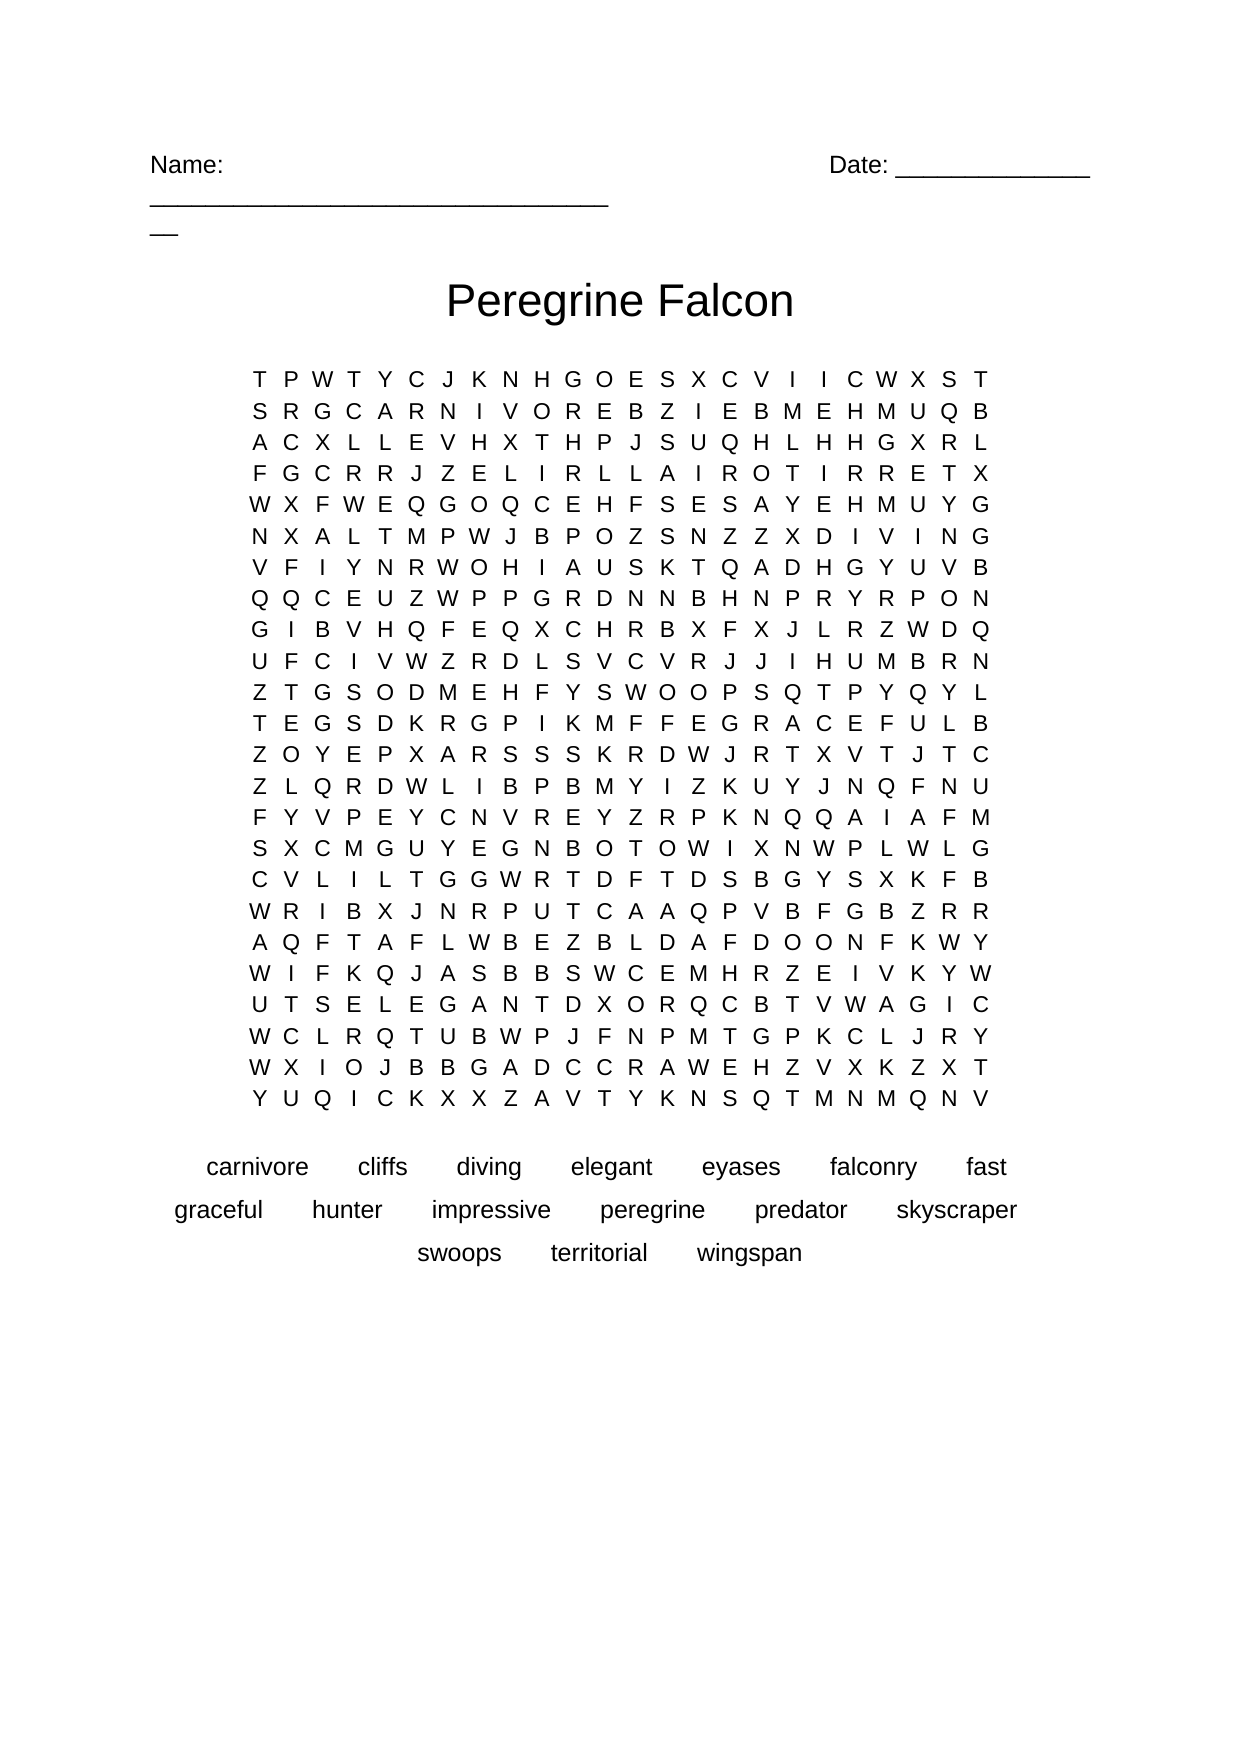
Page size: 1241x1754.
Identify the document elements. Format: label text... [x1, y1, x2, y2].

table_cell C [840, 1020, 871, 1051]
table_cell A [840, 801, 871, 833]
table_cell H [745, 426, 777, 458]
table_cell P [495, 895, 526, 926]
table_cell S [464, 958, 495, 989]
table_cell N [840, 926, 871, 958]
table_cell W [495, 864, 526, 895]
table_cell H [589, 614, 620, 645]
table_cell V [589, 645, 620, 676]
table_cell N [934, 520, 965, 551]
table_cell J [714, 739, 745, 770]
table_cell G [745, 1020, 777, 1051]
table_cell A [369, 926, 401, 958]
table_cell B [464, 1020, 495, 1051]
table_cell B [495, 770, 526, 801]
table_cell B [432, 1051, 463, 1083]
table_cell B [745, 989, 777, 1020]
table_cell S [840, 864, 871, 895]
table_cell B [526, 520, 557, 551]
table_cell R [558, 458, 589, 489]
table_cell J [401, 958, 432, 989]
table_cell F [620, 864, 651, 895]
table_cell G [965, 833, 996, 864]
table_cell B [902, 645, 933, 676]
table_cell L [871, 1020, 902, 1051]
table_cell B [745, 395, 777, 426]
table_cell H [495, 676, 526, 708]
table_cell X [495, 426, 526, 458]
table_cell S [745, 676, 777, 708]
table_cell Y [558, 676, 589, 708]
table_header Date: ______________ [620, 150, 1090, 274]
table_cell K [651, 551, 683, 583]
table_cell G [714, 708, 745, 739]
table_cell S [244, 395, 275, 426]
table_cell Q [275, 583, 307, 614]
table_cell W [495, 1020, 526, 1051]
table_cell Y [777, 489, 808, 520]
table_cell N [369, 551, 401, 583]
table_cell O [777, 926, 808, 958]
table_cell X [275, 520, 307, 551]
table_header S [651, 364, 683, 395]
table_cell C [589, 1051, 620, 1083]
table_cell B [401, 1051, 432, 1083]
table_header T [244, 364, 275, 395]
table_cell V [934, 551, 965, 583]
table_cell O [589, 520, 620, 551]
table_cell J [777, 614, 808, 645]
table_cell Z [244, 770, 275, 801]
table_cell L [808, 614, 839, 645]
table_cell T [589, 1083, 620, 1114]
table_cell U [369, 583, 401, 614]
table_header V [745, 364, 777, 395]
table_cell P [495, 708, 526, 739]
table_cell P [714, 895, 745, 926]
table_cell R [464, 739, 495, 770]
table_cell R [934, 1020, 965, 1051]
table_cell R [620, 739, 651, 770]
table_cell B [965, 395, 996, 426]
table_cell P [714, 676, 745, 708]
title Peregrine Falcon [150, 274, 1090, 326]
table_cell U [589, 551, 620, 583]
table_cell R [745, 739, 777, 770]
table_header S [934, 364, 965, 395]
table_cell Z [432, 645, 463, 676]
table_cell C [307, 458, 338, 489]
table_cell G [840, 551, 871, 583]
table_cell L [495, 458, 526, 489]
table_cell M [871, 395, 902, 426]
table_cell M [589, 770, 620, 801]
table_cell S [714, 864, 745, 895]
table_cell T [275, 676, 307, 708]
table_cell B [307, 614, 338, 645]
table_cell H [464, 426, 495, 458]
table_cell C [620, 958, 651, 989]
table_cell F [902, 770, 933, 801]
table_header G [558, 364, 589, 395]
table_cell F [934, 801, 965, 833]
table_cell D [495, 645, 526, 676]
table_cell M [683, 1020, 714, 1051]
table_cell O [683, 676, 714, 708]
table_cell R [369, 458, 401, 489]
table_cell H [808, 645, 839, 676]
table_cell V [965, 1083, 996, 1114]
table_cell U [275, 1083, 307, 1114]
table_cell B [620, 395, 651, 426]
table_cell S [714, 1083, 745, 1114]
table_cell Z [745, 520, 777, 551]
table_cell N [745, 583, 777, 614]
table_cell K [401, 708, 432, 739]
table_cell V [307, 801, 338, 833]
table_cell V [651, 645, 683, 676]
table_cell V [495, 801, 526, 833]
text carnivore cliffs diving elegant eyases falconry fast graceful hunter impressive peregrine predator skyscraper swoops territorial wingspan [150, 1151, 1090, 1266]
table_cell K [714, 770, 745, 801]
table_cell L [307, 1020, 338, 1051]
table_cell W [902, 833, 933, 864]
table_cell L [338, 520, 369, 551]
table_header X [902, 364, 933, 395]
table_cell Z [401, 583, 432, 614]
table_cell H [369, 614, 401, 645]
table_cell Q [965, 614, 996, 645]
table_cell X [275, 489, 307, 520]
table_cell I [307, 1051, 338, 1083]
table_cell C [307, 833, 338, 864]
table_cell Q [495, 614, 526, 645]
table_cell M [871, 645, 902, 676]
table_cell A [495, 1051, 526, 1083]
table_cell D [651, 926, 683, 958]
table_cell J [369, 1051, 401, 1083]
table_cell F [714, 926, 745, 958]
table_cell M [965, 801, 996, 833]
table_cell T [558, 895, 589, 926]
table_cell E [464, 458, 495, 489]
table_cell R [401, 395, 432, 426]
table_cell D [777, 551, 808, 583]
table_cell P [840, 676, 871, 708]
table_cell R [620, 1051, 651, 1083]
table_cell X [777, 520, 808, 551]
table_cell N [745, 801, 777, 833]
table_cell E [840, 708, 871, 739]
table_cell E [558, 801, 589, 833]
table_cell T [526, 989, 557, 1020]
table_cell Y [620, 770, 651, 801]
table_header O [589, 364, 620, 395]
table_cell E [714, 1051, 745, 1083]
table_cell G [244, 614, 275, 645]
table_cell W [338, 489, 369, 520]
table_cell E [369, 801, 401, 833]
table_cell Q [401, 614, 432, 645]
table_cell A [369, 395, 401, 426]
table_cell U [401, 833, 432, 864]
table_cell E [464, 676, 495, 708]
table_cell C [526, 489, 557, 520]
table_header N [495, 364, 526, 395]
table_cell U [244, 989, 275, 1020]
table_cell B [777, 895, 808, 926]
table_cell V [745, 895, 777, 926]
table_cell Y [244, 1083, 275, 1114]
table_cell F [275, 645, 307, 676]
table_cell T [338, 926, 369, 958]
table_cell U [745, 770, 777, 801]
table_cell F [307, 489, 338, 520]
table_cell Q [934, 395, 965, 426]
table_cell I [307, 551, 338, 583]
table_cell T [777, 739, 808, 770]
table_cell I [526, 551, 557, 583]
table_cell P [369, 739, 401, 770]
table_cell Y [871, 676, 902, 708]
table_cell N [965, 583, 996, 614]
table_cell W [244, 489, 275, 520]
table_cell W [244, 1051, 275, 1083]
table_cell T [777, 458, 808, 489]
table_cell D [683, 864, 714, 895]
table_cell D [401, 676, 432, 708]
table_cell A [432, 739, 463, 770]
table_cell X [965, 458, 996, 489]
table_header Name: ___________________________________ [150, 150, 620, 274]
table_cell A [777, 708, 808, 739]
table_cell S [558, 739, 589, 770]
table_cell A [526, 1083, 557, 1114]
table_cell F [307, 926, 338, 958]
table_cell F [244, 801, 275, 833]
table_cell B [683, 583, 714, 614]
table_cell N [683, 1083, 714, 1114]
table_cell U [965, 770, 996, 801]
table_cell X [432, 1083, 463, 1114]
table_cell A [244, 926, 275, 958]
table_cell F [244, 458, 275, 489]
table_cell Q [871, 770, 902, 801]
table_cell L [432, 926, 463, 958]
table_cell R [526, 864, 557, 895]
table_cell Q [808, 801, 839, 833]
table_cell T [777, 1083, 808, 1114]
table_cell Y [965, 1020, 996, 1051]
table_cell P [777, 1020, 808, 1051]
table_cell Q [495, 489, 526, 520]
table_cell E [902, 458, 933, 489]
table_cell H [745, 1051, 777, 1083]
table_cell L [965, 426, 996, 458]
table_cell A [651, 1051, 683, 1083]
table_cell B [651, 614, 683, 645]
table_cell Y [307, 739, 338, 770]
table_cell U [683, 426, 714, 458]
table_cell G [526, 583, 557, 614]
table_cell H [840, 395, 871, 426]
table_cell P [526, 1020, 557, 1051]
table_cell Z [244, 676, 275, 708]
table_cell K [902, 926, 933, 958]
table_cell B [526, 958, 557, 989]
table_cell W [934, 926, 965, 958]
table_cell O [651, 676, 683, 708]
table_cell P [589, 426, 620, 458]
table_cell W [401, 645, 432, 676]
table_cell T [620, 833, 651, 864]
table_cell C [432, 801, 463, 833]
table_cell T [526, 426, 557, 458]
table_cell T [369, 520, 401, 551]
table_cell M [871, 1083, 902, 1114]
table_cell P [840, 833, 871, 864]
table_header J [432, 364, 463, 395]
table_cell E [808, 958, 839, 989]
table_cell M [683, 958, 714, 989]
table_cell Z [777, 958, 808, 989]
table_cell X [275, 1051, 307, 1083]
table_cell L [589, 458, 620, 489]
table_cell X [401, 739, 432, 770]
table_cell N [495, 989, 526, 1020]
table_cell E [808, 489, 839, 520]
table_cell X [840, 1051, 871, 1083]
table_cell X [526, 614, 557, 645]
table_cell R [620, 614, 651, 645]
table_cell D [526, 1051, 557, 1083]
table_cell V [244, 551, 275, 583]
table_cell R [338, 770, 369, 801]
table_cell Q [307, 1083, 338, 1114]
table_cell J [558, 1020, 589, 1051]
table_cell X [871, 864, 902, 895]
table_cell Y [871, 551, 902, 583]
table_cell S [338, 676, 369, 708]
table_cell W [683, 739, 714, 770]
table_cell B [558, 770, 589, 801]
table_cell I [714, 833, 745, 864]
table_cell D [369, 770, 401, 801]
table_cell E [338, 583, 369, 614]
table_cell J [401, 895, 432, 926]
table_cell A [464, 989, 495, 1020]
table_cell U [902, 489, 933, 520]
table_cell E [651, 958, 683, 989]
table_cell G [275, 458, 307, 489]
table_cell Q [714, 426, 745, 458]
table_cell R [464, 895, 495, 926]
table_cell X [683, 614, 714, 645]
table_cell R [432, 708, 463, 739]
table_cell Z [777, 1051, 808, 1083]
table_cell C [244, 864, 275, 895]
table_cell B [495, 926, 526, 958]
table_cell K [338, 958, 369, 989]
table_cell R [871, 458, 902, 489]
table_cell O [651, 833, 683, 864]
table_header X [683, 364, 714, 395]
table_cell A [307, 520, 338, 551]
table_cell D [745, 926, 777, 958]
table_cell F [620, 489, 651, 520]
table_header P [275, 364, 307, 395]
table_cell F [808, 895, 839, 926]
table_cell Y [840, 583, 871, 614]
table_cell T [683, 551, 714, 583]
table_cell O [745, 458, 777, 489]
table_cell C [307, 645, 338, 676]
table_header W [307, 364, 338, 395]
table_cell E [464, 614, 495, 645]
table_cell I [934, 989, 965, 1020]
table_cell S [244, 833, 275, 864]
table_cell H [840, 426, 871, 458]
table_cell N [244, 520, 275, 551]
table_cell Y [401, 801, 432, 833]
table_cell M [808, 1083, 839, 1114]
table_cell S [526, 739, 557, 770]
table_cell V [338, 614, 369, 645]
table_header Y [369, 364, 401, 395]
table_cell N [526, 833, 557, 864]
table_cell R [401, 551, 432, 583]
table_cell O [620, 989, 651, 1020]
table_cell W [683, 833, 714, 864]
table_cell E [808, 395, 839, 426]
table_cell F [589, 1020, 620, 1051]
table_cell E [275, 708, 307, 739]
table_cell Y [620, 1083, 651, 1114]
table_cell I [307, 895, 338, 926]
table_cell H [840, 489, 871, 520]
table_cell B [338, 895, 369, 926]
table_cell R [338, 458, 369, 489]
table_cell P [558, 520, 589, 551]
table_cell F [401, 926, 432, 958]
table_cell G [840, 895, 871, 926]
table_cell T [275, 989, 307, 1020]
table_header W [871, 364, 902, 395]
table_header E [620, 364, 651, 395]
table_cell V [275, 864, 307, 895]
table_cell G [965, 520, 996, 551]
table_cell I [275, 958, 307, 989]
table_cell X [902, 426, 933, 458]
table_cell E [683, 489, 714, 520]
table_cell W [620, 676, 651, 708]
table_cell Z [432, 458, 463, 489]
table_cell E [558, 489, 589, 520]
table_cell D [369, 708, 401, 739]
table_cell T [401, 1020, 432, 1051]
table_cell Y [934, 676, 965, 708]
table_cell S [651, 489, 683, 520]
table_cell V [495, 395, 526, 426]
table_cell H [589, 489, 620, 520]
table_cell K [902, 864, 933, 895]
table_cell L [526, 645, 557, 676]
table_cell Q [777, 676, 808, 708]
table_header C [714, 364, 745, 395]
table_cell E [526, 926, 557, 958]
table_cell E [401, 989, 432, 1020]
table_cell I [840, 520, 871, 551]
table_cell M [432, 676, 463, 708]
table_cell W [965, 958, 996, 989]
table_cell I [275, 614, 307, 645]
table_cell P [902, 583, 933, 614]
table_cell E [683, 708, 714, 739]
table_cell F [871, 708, 902, 739]
table_cell X [307, 426, 338, 458]
table_cell T [965, 1051, 996, 1083]
table_cell Y [275, 801, 307, 833]
table_cell I [840, 958, 871, 989]
table_cell Y [934, 958, 965, 989]
table_cell A [432, 958, 463, 989]
table_cell N [651, 583, 683, 614]
table_cell W [589, 958, 620, 989]
table_cell R [871, 583, 902, 614]
table_cell T [558, 864, 589, 895]
table_cell R [808, 583, 839, 614]
table_cell W [244, 958, 275, 989]
table_cell Q [307, 770, 338, 801]
table_cell C [965, 989, 996, 1020]
table_cell C [620, 645, 651, 676]
table_cell V [871, 958, 902, 989]
table_cell K [558, 708, 589, 739]
table_cell C [714, 989, 745, 1020]
table_cell P [432, 520, 463, 551]
table_cell S [558, 645, 589, 676]
table_cell G [464, 1051, 495, 1083]
table_cell X [275, 833, 307, 864]
table_cell R [651, 989, 683, 1020]
table_cell F [714, 614, 745, 645]
table_cell N [840, 1083, 871, 1114]
table_cell F [307, 958, 338, 989]
table_cell N [840, 770, 871, 801]
table_cell G [432, 989, 463, 1020]
table_cell C [307, 583, 338, 614]
table_cell I [683, 458, 714, 489]
table_cell U [244, 645, 275, 676]
table_cell B [495, 958, 526, 989]
table_cell T [934, 739, 965, 770]
table_cell F [432, 614, 463, 645]
table_cell K [651, 1083, 683, 1114]
table_cell P [464, 583, 495, 614]
table_cell X [369, 895, 401, 926]
table_cell B [558, 833, 589, 864]
table_cell W [683, 1051, 714, 1083]
table_cell E [401, 426, 432, 458]
table_cell R [840, 614, 871, 645]
table_cell O [526, 395, 557, 426]
table_cell W [464, 926, 495, 958]
table_cell F [651, 708, 683, 739]
table_cell L [934, 708, 965, 739]
table_cell O [338, 1051, 369, 1083]
table_cell D [589, 864, 620, 895]
table_cell R [683, 645, 714, 676]
table_cell I [464, 395, 495, 426]
table_cell R [558, 395, 589, 426]
table_cell J [495, 520, 526, 551]
table_cell O [464, 551, 495, 583]
table_cell T [244, 708, 275, 739]
table_cell I [338, 864, 369, 895]
table_cell E [714, 395, 745, 426]
table_cell N [683, 520, 714, 551]
table_cell Z [558, 926, 589, 958]
table_cell T [714, 1020, 745, 1051]
table_cell Z [620, 801, 651, 833]
table_cell Q [902, 1083, 933, 1114]
table_cell A [651, 895, 683, 926]
table_cell M [777, 395, 808, 426]
table_cell M [871, 489, 902, 520]
table_cell W [808, 833, 839, 864]
table_cell E [338, 739, 369, 770]
table_cell Y [965, 926, 996, 958]
table_cell J [902, 1020, 933, 1051]
table_cell V [871, 520, 902, 551]
table_cell Z [495, 1083, 526, 1114]
table_cell K [808, 1020, 839, 1051]
table_cell G [871, 426, 902, 458]
table_cell S [307, 989, 338, 1020]
table_cell G [902, 989, 933, 1020]
table_cell X [808, 739, 839, 770]
table_cell B [745, 864, 777, 895]
table_cell F [871, 926, 902, 958]
table_cell G [307, 395, 338, 426]
table_cell Q [275, 926, 307, 958]
table_cell C [558, 1051, 589, 1083]
table_cell H [495, 551, 526, 583]
table_cell X [589, 989, 620, 1020]
table_cell R [275, 395, 307, 426]
table_cell B [871, 895, 902, 926]
table_cell G [965, 489, 996, 520]
table_cell E [589, 395, 620, 426]
table_cell I [338, 645, 369, 676]
table_cell G [432, 489, 463, 520]
table_cell L [934, 833, 965, 864]
table_cell E [369, 489, 401, 520]
table_cell O [275, 739, 307, 770]
table_cell V [840, 739, 871, 770]
table_cell Q [714, 551, 745, 583]
table_cell L [432, 770, 463, 801]
table_cell J [808, 770, 839, 801]
table_cell I [902, 520, 933, 551]
table_cell P [777, 583, 808, 614]
table_cell U [526, 895, 557, 926]
table_cell B [965, 864, 996, 895]
table_cell W [840, 989, 871, 1020]
table_cell H [808, 551, 839, 583]
table_cell Q [369, 958, 401, 989]
table_cell N [620, 1020, 651, 1051]
table_cell M [401, 520, 432, 551]
table_cell T [934, 458, 965, 489]
table_cell A [745, 551, 777, 583]
table_cell G [307, 676, 338, 708]
table_cell R [558, 583, 589, 614]
table_cell U [902, 551, 933, 583]
table_cell Z [714, 520, 745, 551]
table_cell L [871, 833, 902, 864]
table_cell Y [777, 770, 808, 801]
table_cell A [558, 551, 589, 583]
table_cell H [558, 426, 589, 458]
table_cell U [902, 708, 933, 739]
table_cell Z [683, 770, 714, 801]
table_cell T [808, 676, 839, 708]
table_cell Q [401, 489, 432, 520]
table_cell V [808, 1051, 839, 1083]
table_cell D [808, 520, 839, 551]
table_cell N [464, 801, 495, 833]
table_cell A [683, 926, 714, 958]
table_cell R [745, 958, 777, 989]
table_cell P [338, 801, 369, 833]
table_cell R [934, 426, 965, 458]
table_cell G [307, 708, 338, 739]
table_cell S [495, 739, 526, 770]
table_cell A [620, 895, 651, 926]
table_cell R [840, 458, 871, 489]
table_cell Y [934, 489, 965, 520]
table_cell C [369, 1083, 401, 1114]
table_cell D [558, 989, 589, 1020]
table_cell L [275, 770, 307, 801]
table_cell I [651, 770, 683, 801]
table_cell S [589, 676, 620, 708]
table_cell R [275, 895, 307, 926]
table_cell T [871, 739, 902, 770]
table_cell F [620, 708, 651, 739]
table_cell L [307, 864, 338, 895]
table_cell A [244, 426, 275, 458]
table_cell R [934, 645, 965, 676]
table_cell N [965, 645, 996, 676]
table_cell K [871, 1051, 902, 1083]
table_cell W [432, 551, 463, 583]
table_header T [338, 364, 369, 395]
table_cell U [902, 395, 933, 426]
table_cell X [745, 833, 777, 864]
table_cell N [620, 583, 651, 614]
table_cell R [934, 895, 965, 926]
table_cell J [401, 458, 432, 489]
table_cell G [432, 864, 463, 895]
table_cell C [275, 1020, 307, 1051]
table_cell N [432, 895, 463, 926]
table_cell P [526, 770, 557, 801]
table_cell T [651, 864, 683, 895]
table_header I [808, 364, 839, 395]
table_cell Q [683, 895, 714, 926]
table_cell I [777, 645, 808, 676]
table_header H [526, 364, 557, 395]
table_cell D [934, 614, 965, 645]
table_cell F [275, 551, 307, 583]
table_cell Z [620, 520, 651, 551]
table_cell J [620, 426, 651, 458]
table_cell W [244, 895, 275, 926]
table_cell T [777, 989, 808, 1020]
table_cell B [589, 926, 620, 958]
table_cell L [369, 864, 401, 895]
table_cell I [526, 708, 557, 739]
table_cell G [464, 708, 495, 739]
table_cell E [464, 833, 495, 864]
table_cell Q [777, 801, 808, 833]
table_cell A [902, 801, 933, 833]
table_cell G [369, 833, 401, 864]
table_cell L [369, 989, 401, 1020]
table_cell W [244, 1020, 275, 1051]
table_cell D [651, 739, 683, 770]
table_cell R [745, 708, 777, 739]
table_cell S [338, 708, 369, 739]
table_cell G [495, 833, 526, 864]
table_cell T [401, 864, 432, 895]
table_cell Q [902, 676, 933, 708]
table_cell J [745, 645, 777, 676]
table_cell O [589, 833, 620, 864]
table_cell R [651, 801, 683, 833]
table_cell U [840, 645, 871, 676]
table_cell L [620, 458, 651, 489]
table_cell W [401, 770, 432, 801]
table_cell S [651, 520, 683, 551]
table_cell W [464, 520, 495, 551]
table_cell I [338, 1083, 369, 1114]
table_cell C [275, 426, 307, 458]
table_cell S [558, 958, 589, 989]
table_cell E [338, 989, 369, 1020]
table_cell M [589, 708, 620, 739]
table_cell L [369, 426, 401, 458]
table_cell Q [244, 583, 275, 614]
table_cell C [965, 739, 996, 770]
table_cell W [432, 583, 463, 614]
table_cell K [902, 958, 933, 989]
table_cell D [589, 583, 620, 614]
table_header C [401, 364, 432, 395]
table_cell Z [651, 395, 683, 426]
table_cell Q [745, 1083, 777, 1114]
table_cell N [934, 770, 965, 801]
table_cell S [714, 489, 745, 520]
table_cell U [432, 1020, 463, 1051]
table_cell V [558, 1083, 589, 1114]
table_cell R [464, 645, 495, 676]
table_cell L [338, 426, 369, 458]
table_cell M [338, 833, 369, 864]
table_cell F [934, 864, 965, 895]
table_cell R [714, 458, 745, 489]
table_cell H [714, 958, 745, 989]
table_cell I [683, 395, 714, 426]
table_cell I [808, 458, 839, 489]
table_cell A [871, 989, 902, 1020]
table_cell R [526, 801, 557, 833]
table_cell C [558, 614, 589, 645]
table_cell P [495, 583, 526, 614]
table_cell Y [338, 551, 369, 583]
table_cell O [369, 676, 401, 708]
table_cell Z [871, 614, 902, 645]
table_cell N [777, 833, 808, 864]
table_cell Y [808, 864, 839, 895]
table_cell G [777, 864, 808, 895]
table_cell J [714, 645, 745, 676]
table_cell R [338, 1020, 369, 1051]
table_cell V [808, 989, 839, 1020]
table_cell X [464, 1083, 495, 1114]
table_cell K [714, 801, 745, 833]
table_cell C [338, 395, 369, 426]
table_cell O [808, 926, 839, 958]
table_cell H [808, 426, 839, 458]
table_cell Q [369, 1020, 401, 1051]
table_cell S [651, 426, 683, 458]
table_cell Z [902, 895, 933, 926]
table_cell K [589, 739, 620, 770]
table_cell V [432, 426, 463, 458]
table_cell Q [683, 989, 714, 1020]
table_header I [777, 364, 808, 395]
table_cell B [965, 551, 996, 583]
table_cell S [620, 551, 651, 583]
table_cell H [714, 583, 745, 614]
table_cell L [777, 426, 808, 458]
table_cell I [871, 801, 902, 833]
table_cell P [683, 801, 714, 833]
table_cell K [401, 1083, 432, 1114]
table_cell Y [432, 833, 463, 864]
table_cell J [902, 739, 933, 770]
table_cell A [651, 458, 683, 489]
table_cell X [745, 614, 777, 645]
table_cell F [526, 676, 557, 708]
table_cell L [620, 926, 651, 958]
table_cell N [432, 395, 463, 426]
table_cell N [934, 1083, 965, 1114]
table_cell G [464, 864, 495, 895]
table_cell X [934, 1051, 965, 1083]
table_cell L [965, 676, 996, 708]
table_cell R [965, 895, 996, 926]
table_cell I [526, 458, 557, 489]
table_cell V [369, 645, 401, 676]
table_cell O [464, 489, 495, 520]
table_cell Y [589, 801, 620, 833]
table_cell I [464, 770, 495, 801]
table_cell A [745, 489, 777, 520]
table_cell B [965, 708, 996, 739]
table_cell O [934, 583, 965, 614]
table_cell W [902, 614, 933, 645]
table_cell Z [244, 739, 275, 770]
table_header T [965, 364, 996, 395]
table_header K [464, 364, 495, 395]
table_cell C [808, 708, 839, 739]
table_cell P [651, 1020, 683, 1051]
table_cell Z [902, 1051, 933, 1083]
table_header C [840, 364, 871, 395]
table_cell C [589, 895, 620, 926]
